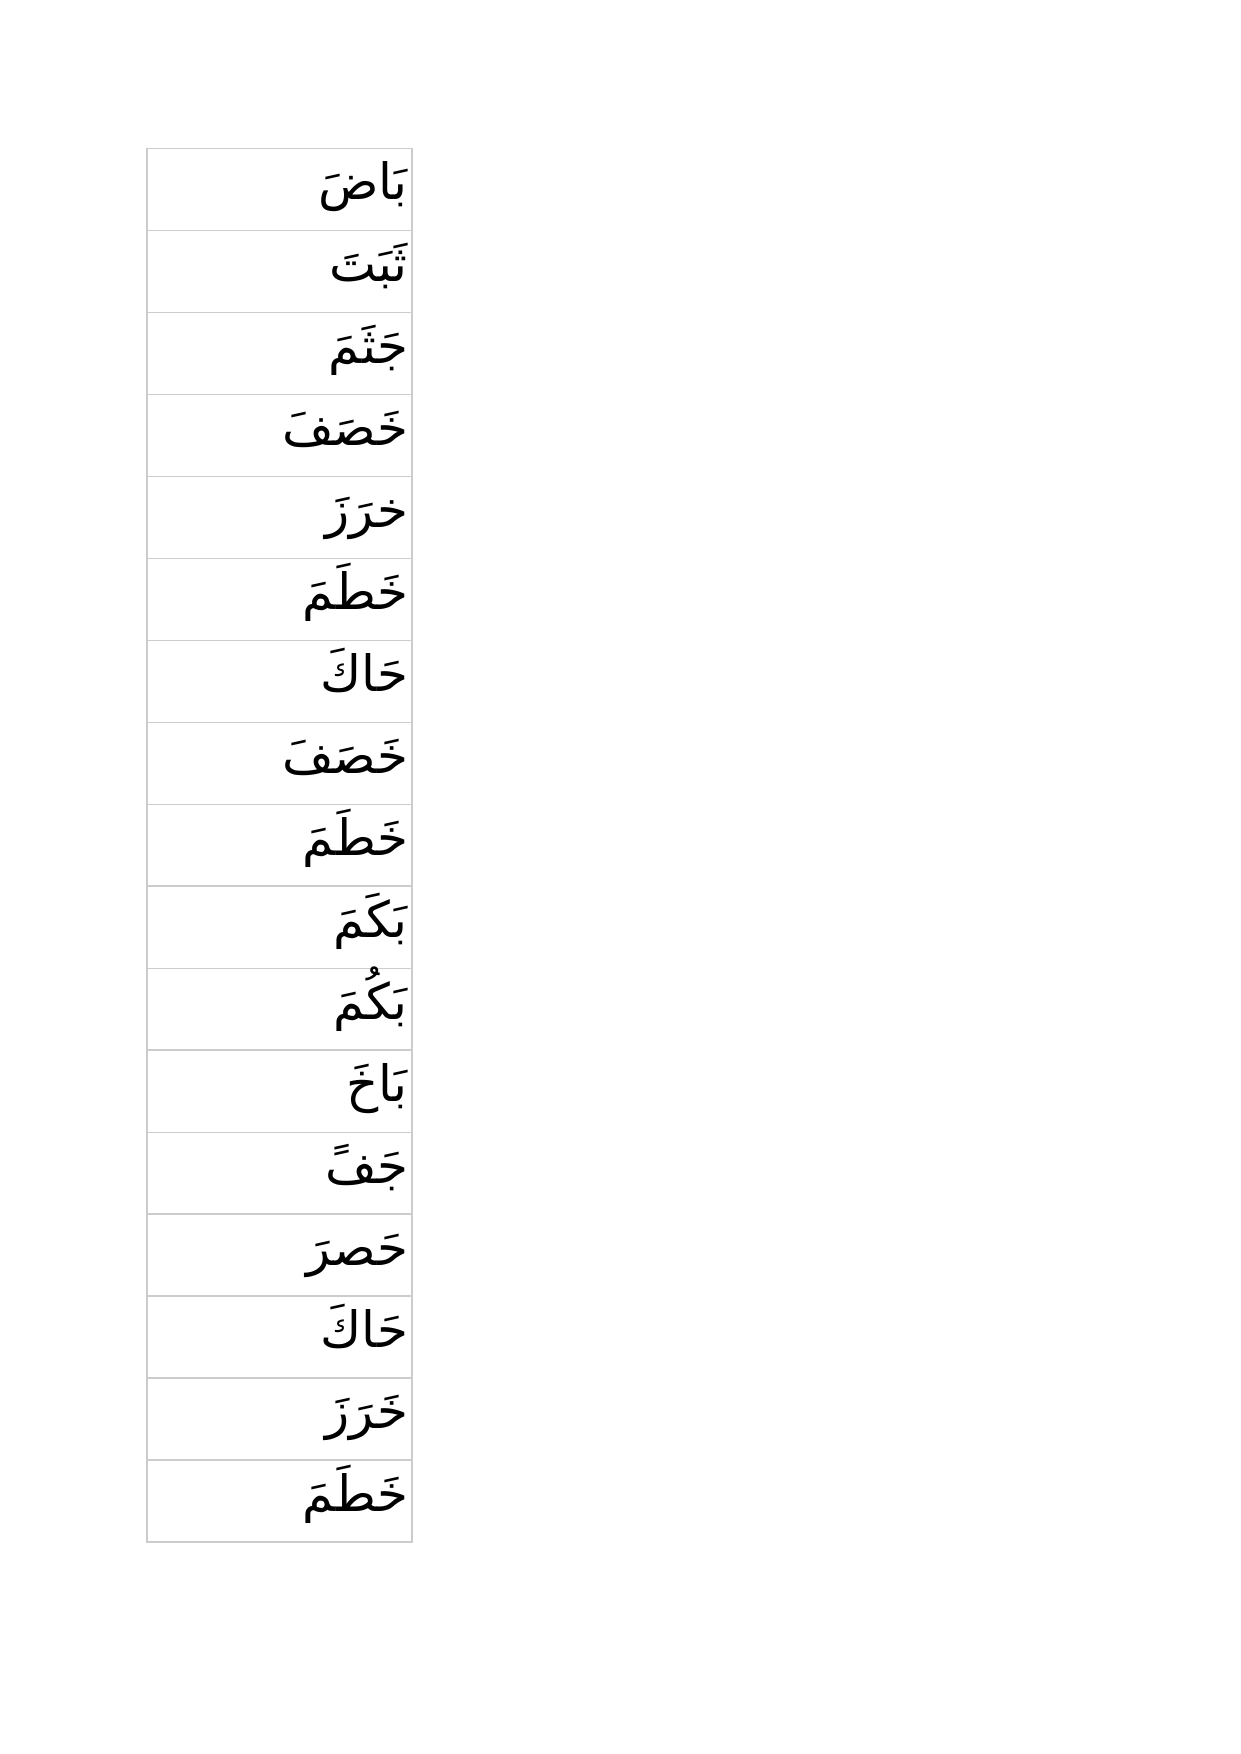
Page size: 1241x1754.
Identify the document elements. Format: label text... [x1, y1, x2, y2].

table_cell خَطَمَ [148, 805, 411, 885]
table_cell بَكُمَ [148, 969, 411, 1049]
table_cell بَكَمَ [148, 887, 411, 967]
table_cell جَفً [148, 1133, 411, 1213]
table_cell حَصرَ [148, 1215, 411, 1295]
table_cell حَاكَ [148, 641, 411, 721]
table_cell خرَزَ [148, 477, 411, 557]
table_cell خَطَمَ [148, 1461, 411, 1541]
table_cell بَاخَ [148, 1051, 411, 1131]
table_cell بَاضَ [148, 149, 411, 229]
table_cell ثَبَتَ [148, 231, 411, 312]
table_cell خَطَمَ [148, 559, 411, 639]
table_cell خَصَفَ [148, 395, 411, 476]
table_cell خَصَفَ [148, 723, 411, 803]
table_cell خَرَزَ [148, 1379, 411, 1459]
table_cell جَثَمَ [148, 313, 411, 393]
table_cell حَاكَ [148, 1297, 411, 1377]
